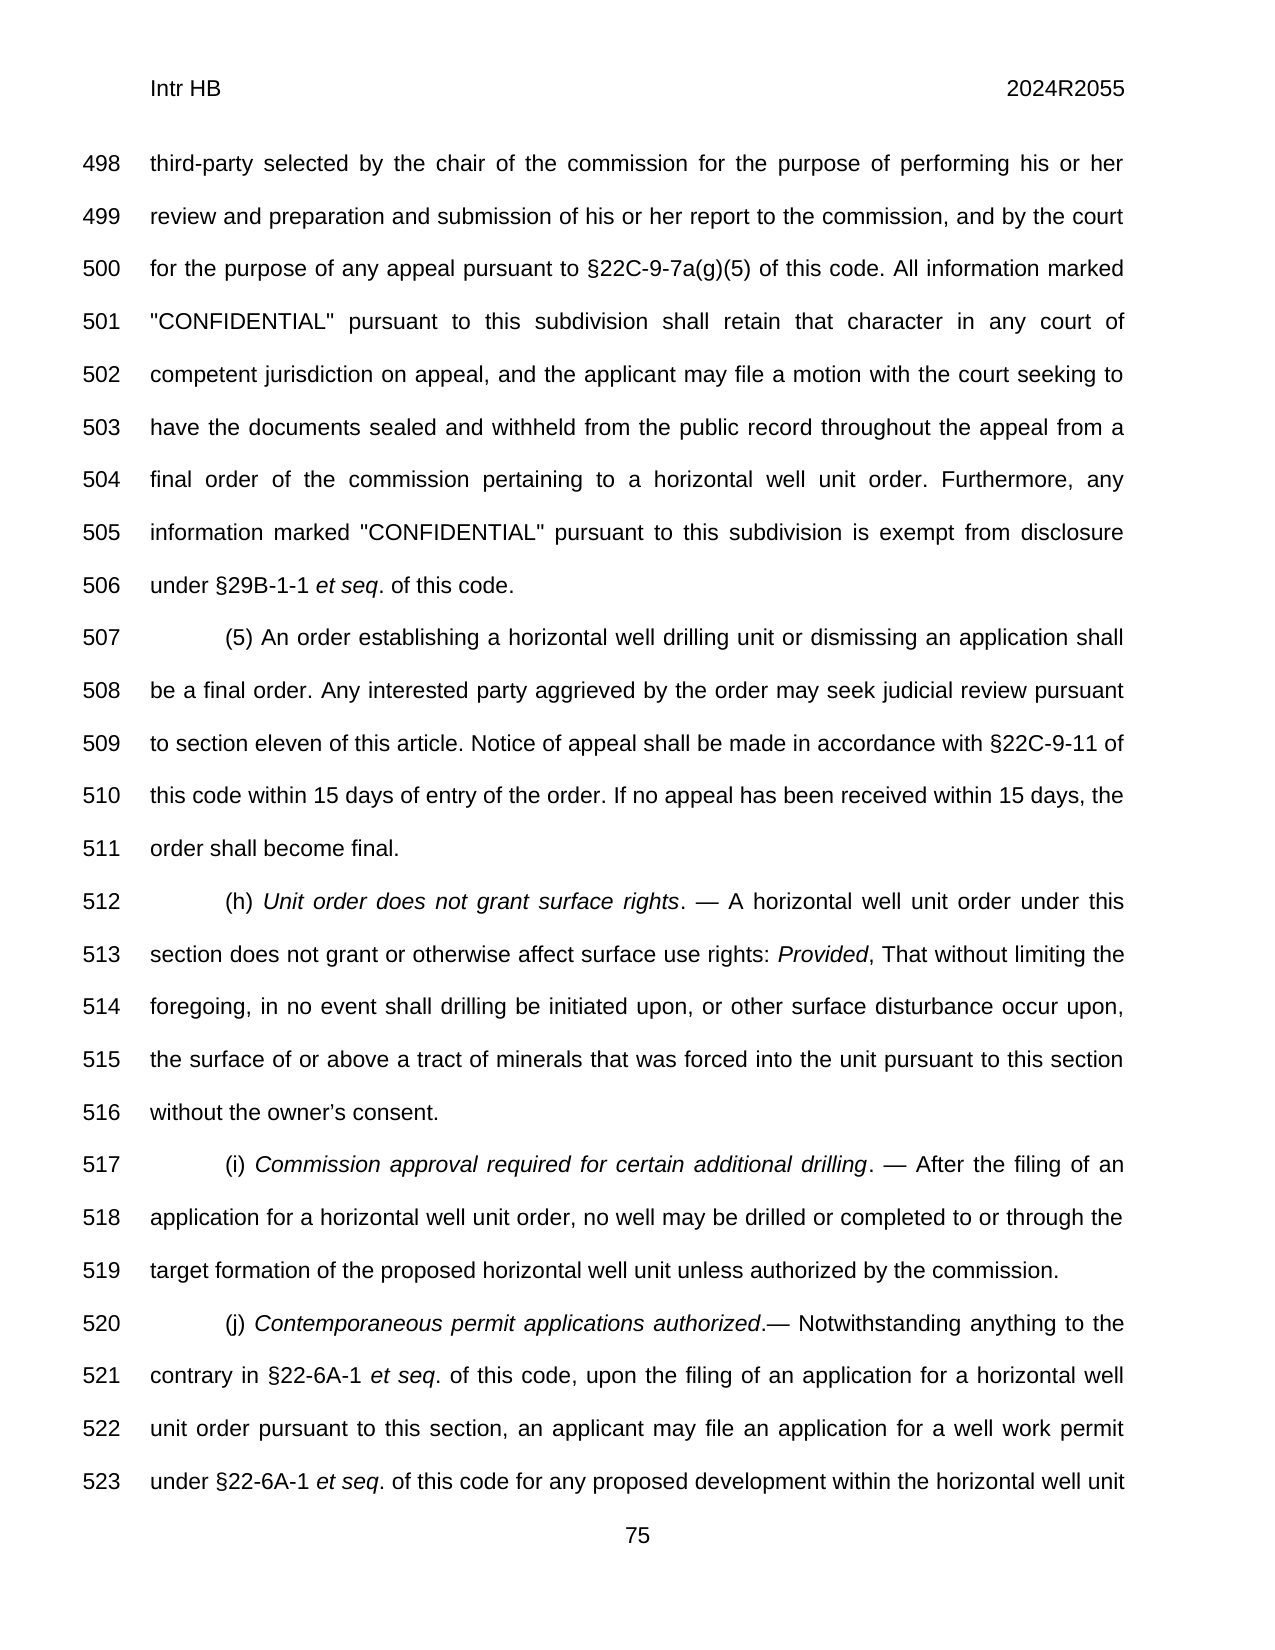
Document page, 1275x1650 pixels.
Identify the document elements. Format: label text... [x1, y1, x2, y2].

text (h) Unit order does not grant surface rights. — A horizontal well unit order under this section does not grant or otherwise affect surface use rights: Provided, That without limiting the foregoing, in no event shall drilling be initiated upon, or other surface disturbance occur upon, the surface of or above a tract of minerals that was forced into the unit pursuant to this section without the owner’s consent. [150, 888, 1125, 1125]
text (5) An order establishing a horizontal well drilling unit or dismissing an application shall be a final order. Any interested party aggrieved by the order may seek judicial review pursuant to section eleven of this article. Notice of appeal shall be made in accordance with §22C-9-11 of this code within 15 days of entry of the order. If no appeal has been received within 15 days, the order shall become final. [150, 624, 1125, 862]
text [150, 150, 1125, 598]
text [150, 1309, 1125, 1494]
text (i) Commission approval required for certain additional drilling. — After the filing of an application for a horizontal well unit order, no well may be drilled or completed to or through the target formation of the proposed horizontal well unit unless authorized by the commission. [150, 1151, 1125, 1283]
